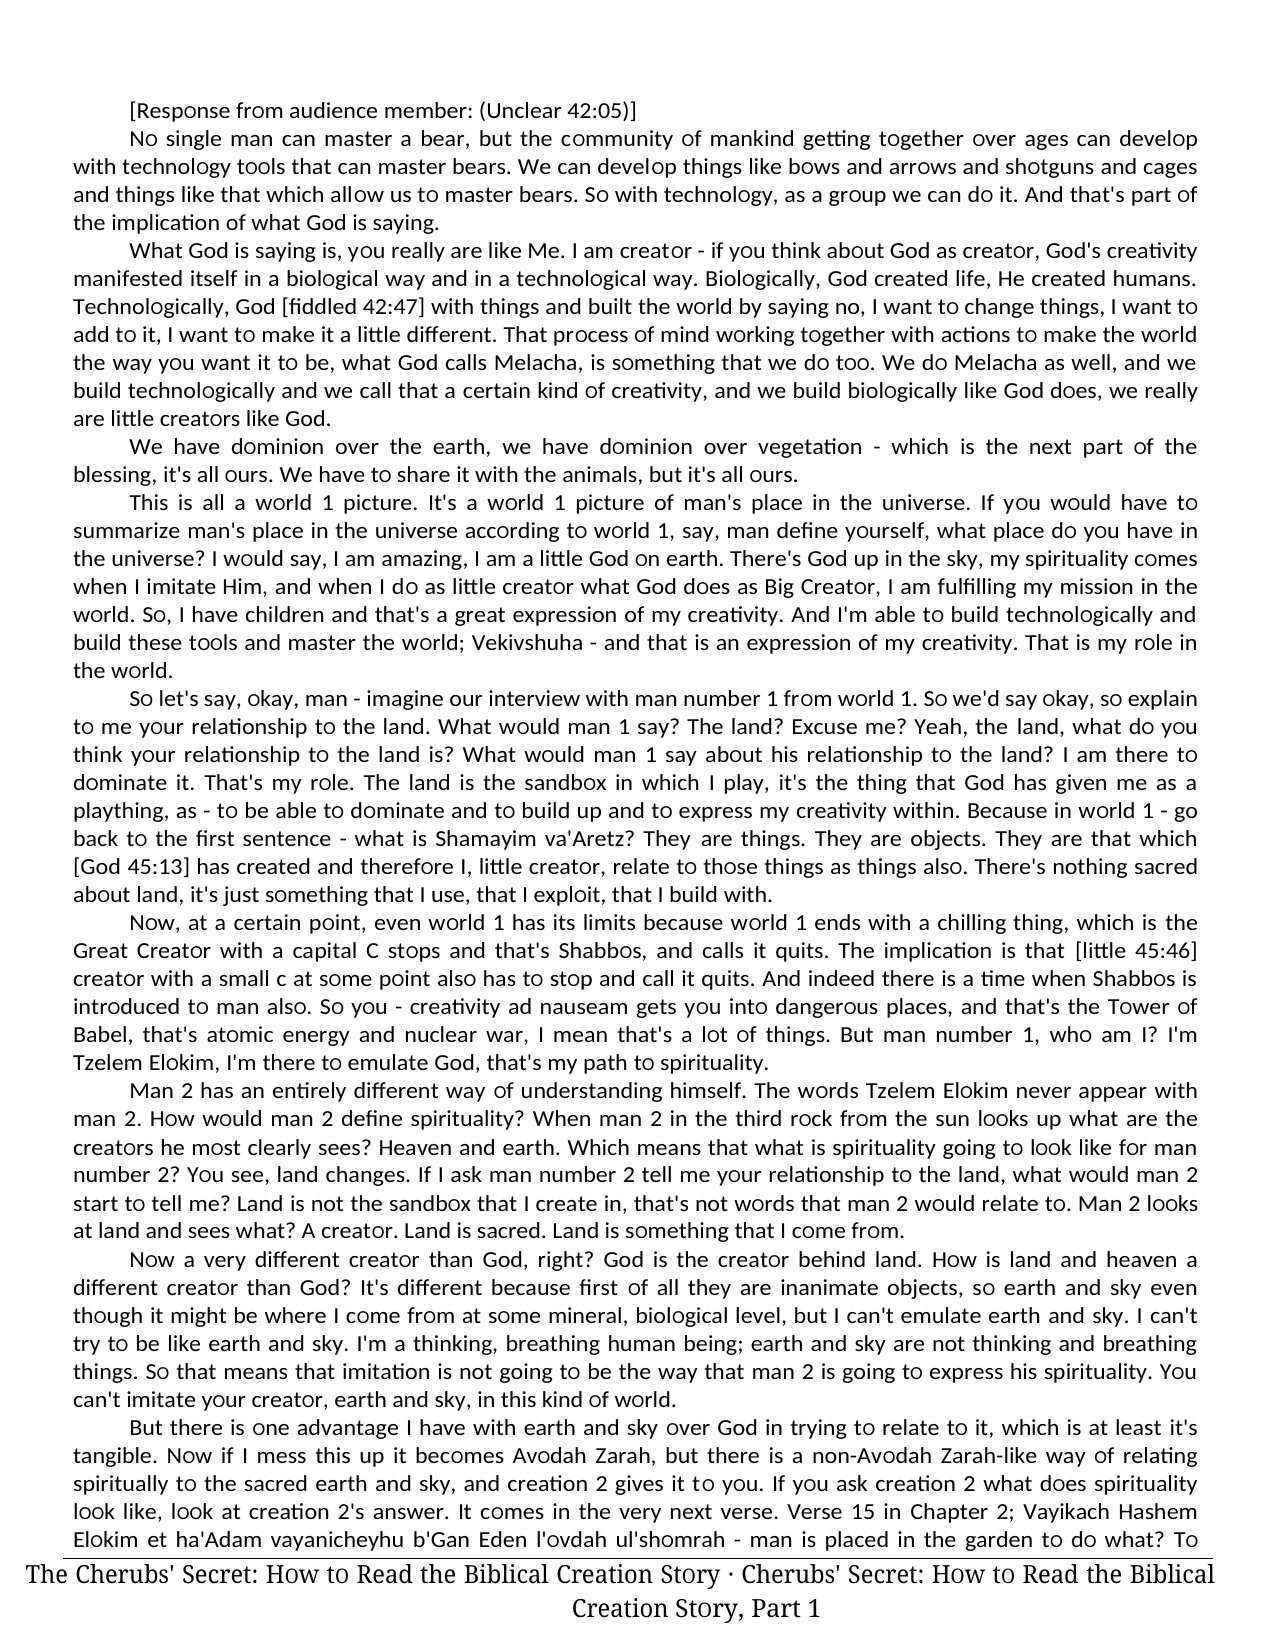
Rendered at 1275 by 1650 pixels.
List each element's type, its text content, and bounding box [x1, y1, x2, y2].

text Now, at a certain point, even world 1 has its limits because world 1 ends with a chilling thing, which is the Great Creator with a capital C stops and that's Shabbos, and calls it quits. The implication is that [little 45:46] creator with a small c at some point also has to stop and call it quits. And indeed there is a time when Shabbos is introduced to man also. So you - creativity ad nauseam gets you into dangerous places, and that's the Tower of Babel, that's atomic energy and nuclear war, I mean that's a lot of things. But man number 1, who am I? I'm Tzelem Elokim, I'm there to emulate God, that's my path to spirituality. [73, 908, 1198, 1077]
text We have dominion over the earth, we have dominion over vegetation - which is the next part of the blessing, it's all ours. We have to share it with the animals, but it's all ours. [73, 432, 1198, 488]
text This is all a world 1 picture. It's a world 1 picture of man's place in the universe. If you would have to summarize man's place in the universe according to world 1, say, man define yourself, what place do you have in the universe? I would say, I am amazing, I am a little God on earth. There's God up in the sky, my spirituality comes when I imitate Him, and when I do as little creator what God does as Big Creator, I am fulfilling my mission in the world. So, I have children and that's a great expression of my creativity. And I'm able to build technologically and build these tools and master the world; Vekivshuha - and that is an expression of my creativity. That is my role in the world. [73, 488, 1198, 684]
text No single man can master a bear, but the community of mankind getting together over ages can develop with technology tools that can master bears. We can develop things like bows and arrows and shotguns and cages and things like that which allow us to master bears. So with technology, as a group we can do it. And that's part of the implication of what God is saying. [73, 124, 1198, 236]
text Now a very different creator than God, right? God is the creator behind land. How is land and heaven a different creator than God? It's different because first of all they are inanimate objects, so earth and sky even though it might be where I come from at some mineral, biological level, but I can't emulate earth and sky. I can't try to be like earth and sky. I'm a thinking, breathing human being; earth and sky are not thinking and breathing things. So that means that imitation is not going to be the way that man 2 is going to express his spirituality. You can't imitate your creator, earth and sky, in this kind of world. [73, 1245, 1198, 1413]
text What God is saying is, you really are like Me. I am creator - if you think about God as creator, God's creativity manifested itself in a biological way and in a technological way. Biologically, God created life, He created humans. Technologically, God [fiddled 42:47] with things and built the world by saying no, I want to change things, I want to add to it, I want to make it a little different. That process of mind working together with actions to make the world the way you want it to be, what God calls Melacha, is something that we do too. We do Melacha as well, and we build technologically and we call that a certain kind of creativity, and we build biologically like God does, we really are little creators like God. [73, 236, 1198, 432]
text [Response from audience member: (Unclear 42:05)] [73, 96, 1198, 124]
text Man 2 has an entirely different way of understanding himself. The words Tzelem Elokim never appear with man 2. How would man 2 define spirituality? When man 2 in the third rock from the sun looks up what are the creators he most clearly sees? Heaven and earth. Which means that what is spirituality going to look like for man number 2? You see, land changes. If I ask man number 2 tell me your relationship to the land, what would man 2 start to tell me? Land is not the sandbox that I create in, that's not words that man 2 would relate to. Man 2 looks at land and sees what? A creator. Land is sacred. Land is something that I come from. [73, 1077, 1198, 1245]
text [73, 1413, 1198, 1553]
text So let's say, okay, man - imagine our interview with man number 1 from world 1. So we'd say okay, so explain to me your relationship to the land. What would man 1 say? The land? Excuse me? Yeah, the land, what do you think your relationship to the land is? What would man 1 say about his relationship to the land? I am there to dominate it. That's my role. The land is the sandbox in which I play, it's the thing that God has given me as a plaything, as - to be able to dominate and to build up and to express my creativity within. Because in world 1 - go back to the first sentence - what is Shamayim va'Aretz? They are things. They are objects. They are that which [God 45:13] has created and therefore I, little creator, relate to those things as things also. There's nothing sacred about land, it's just something that I use, that I exploit, that I build with. [73, 684, 1198, 908]
